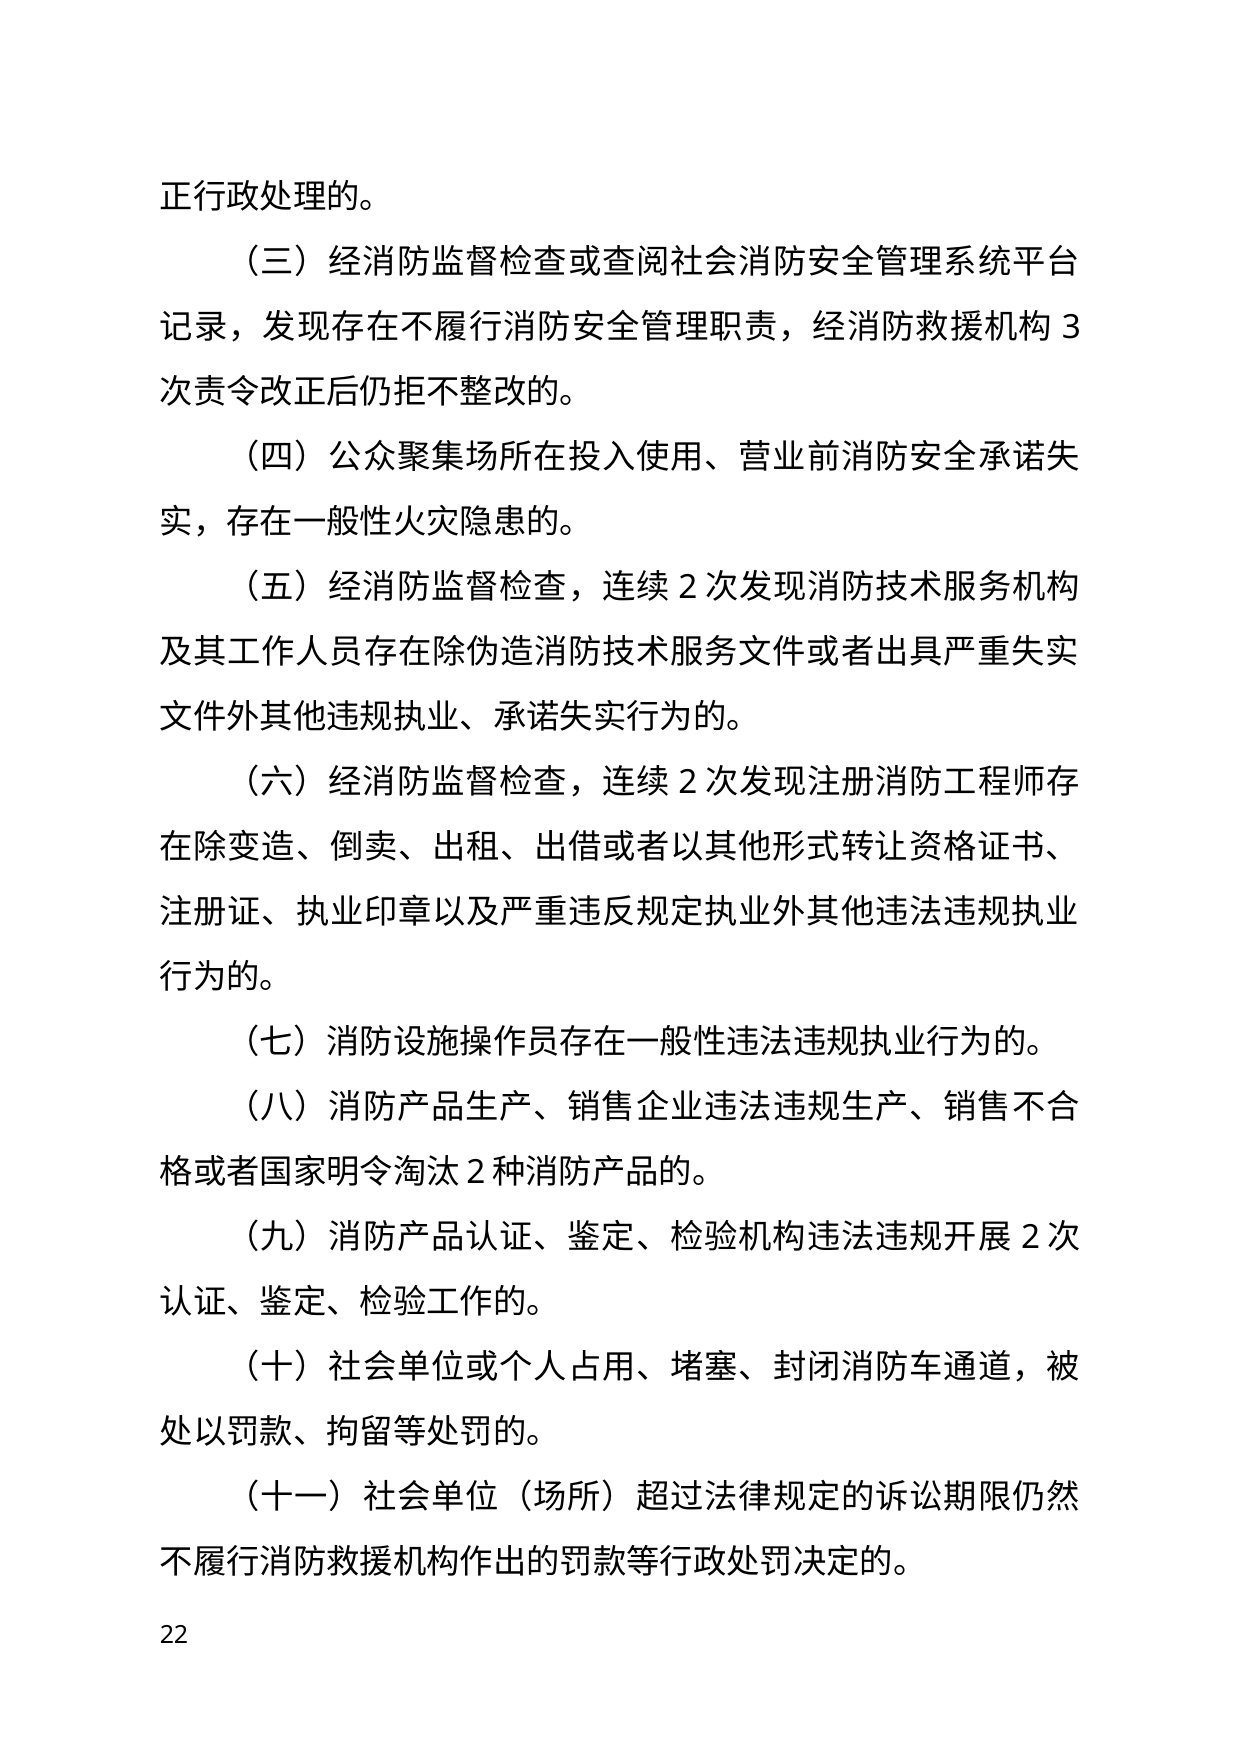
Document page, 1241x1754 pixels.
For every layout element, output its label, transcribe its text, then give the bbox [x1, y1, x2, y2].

text （八）消防产品生产、销售企业违法违规生产、销售不合格或者国家明令淘汰2种消防产品的。 [159, 1072, 1081, 1202]
text （九）消防产品认证、鉴定、检验机构违法违规开展2次认证、鉴定、检验工作的。 [159, 1202, 1081, 1332]
text （五）经消防监督检查，连续2次发现消防技术服务机构及其工作人员存在除伪造消防技术服务文件或者出具严重失实文件外其他违规执业、承诺失实行为的。 [159, 552, 1081, 747]
text （七）消防设施操作员存在一般性违法违规执业行为的。 [159, 1007, 1081, 1072]
text （六）经消防监督检查，连续2次发现注册消防工程师存在除变造、倒卖、出租、出借或者以其他形式转让资格证书、注册证、执业印章以及严重违反规定执业外其他违法违规执业行为的。 [159, 747, 1081, 1007]
text （十）社会单位或个人占用、堵塞、封闭消防车通道，被处以罚款、拘留等处罚的。 [159, 1332, 1081, 1462]
text （十一）社会单位（场所）超过法律规定的诉讼期限仍然不履行消防救援机构作出的罚款等行政处罚决定的。 [159, 1462, 1081, 1592]
text （三）经消防监督检查或查阅社会消防安全管理系统平台记录，发现存在不履行消防安全管理职责，经消防救援机构3次责令改正后仍拒不整改的。 [159, 227, 1081, 422]
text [159, 162, 1081, 227]
text （四）公众聚集场所在投入使用、营业前消防安全承诺失实，存在一般性火灾隐患的。 [159, 422, 1081, 552]
